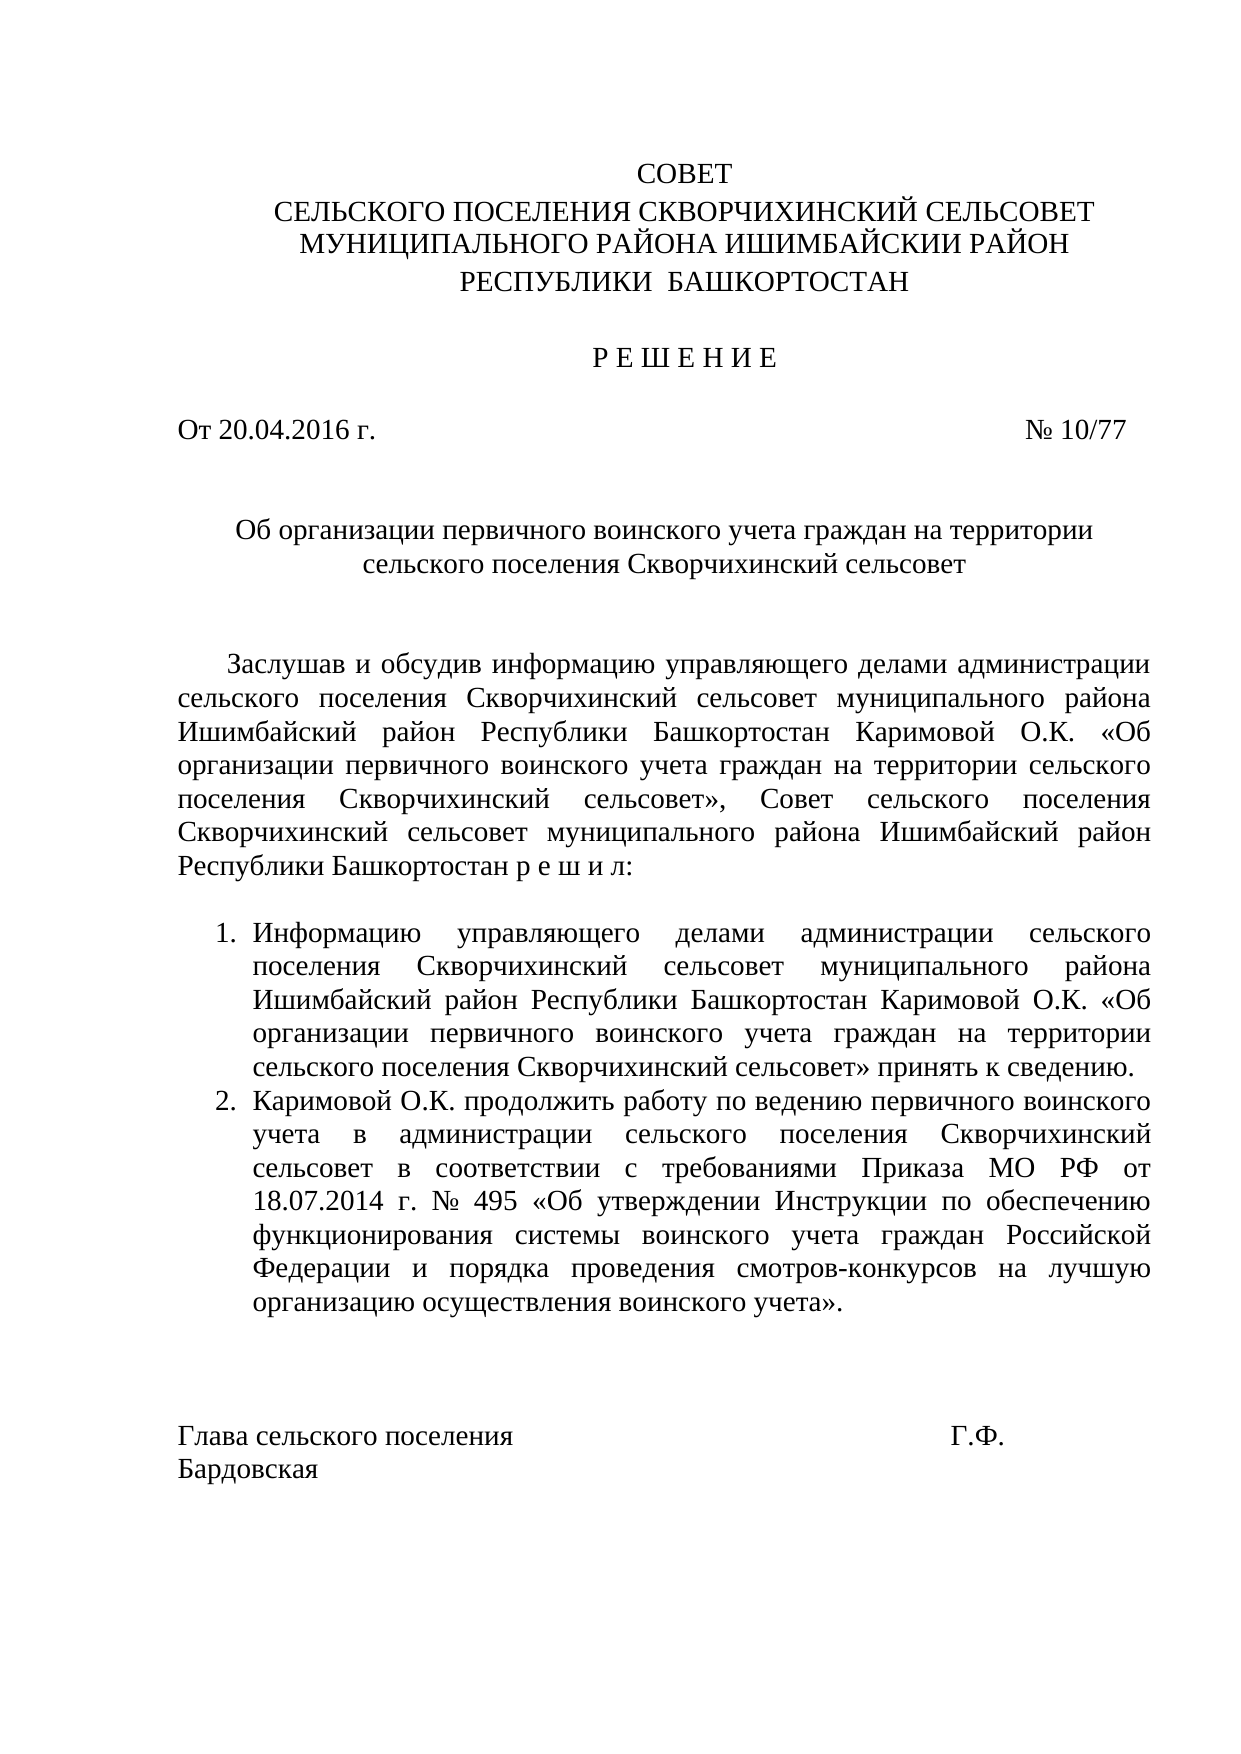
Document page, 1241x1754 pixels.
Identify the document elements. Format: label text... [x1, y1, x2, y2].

text Об организации первичного воинского учета граждан на территории сельского поселения Скворчихинский сельсовет [177, 512, 1152, 579]
text РЕСПУБЛИКИ БАШКОРТОСТАН [217, 266, 1152, 298]
text От 20.04.2016 г. № 10/77 [177, 412, 1152, 445]
text СОВЕТ [217, 158, 1152, 190]
list Информацию управляющего делами администрации сельского поселения Скворчихинский сельсовет муниципального района Ишимбайский район Республики Башкортостан Каримовой О.К. «Об организации первичного воинского учета граждан на территории сельского поселения Скворчихинский сельсовет» принять к сведению. [215, 915, 1152, 1083]
text Заслушав и обсудив информацию управляющего делами администрации сельского поселения Скворчихинский сельсовет муниципального района Ишимбайский район Республики Башкортостан Каримовой О.К. «Об организации первичного воинского учета граждан на территории сельского поселения Скворчихинский сельсовет», Совет сельского поселения Скворчихинский сельсовет муниципального района Ишимбайский район Республики Башкортостан р е ш и л: [177, 647, 1152, 881]
list Каримовой О.К. продолжить работу по ведению первичного воинского учета в администрации сельского поселения Скворчихинский сельсовет в соответствии с требованиями Приказа МО РФ от 18.07.2014 г. № 495 «Об утверждении Инструкции по обеспечению функционирования системы воинского учета граждан Российской Федерации и порядка проведения смотров-конкурсов на лучшую организацию осуществления воинского учета». [215, 1083, 1152, 1317]
text РЕШЕНИЕ [217, 342, 1152, 374]
text Глава сельского поселения Г.Ф. Бардовская [177, 1418, 1152, 1485]
text СЕЛЬСКОГО ПОСЕЛЕНИЯ СКВОРЧИХИНСКИЙ СЕЛЬСОВЕТ МУНИЦИПАЛЬНОГО РАЙОНА ИШИМБАЙСКИИ РАЙОН [217, 196, 1152, 260]
